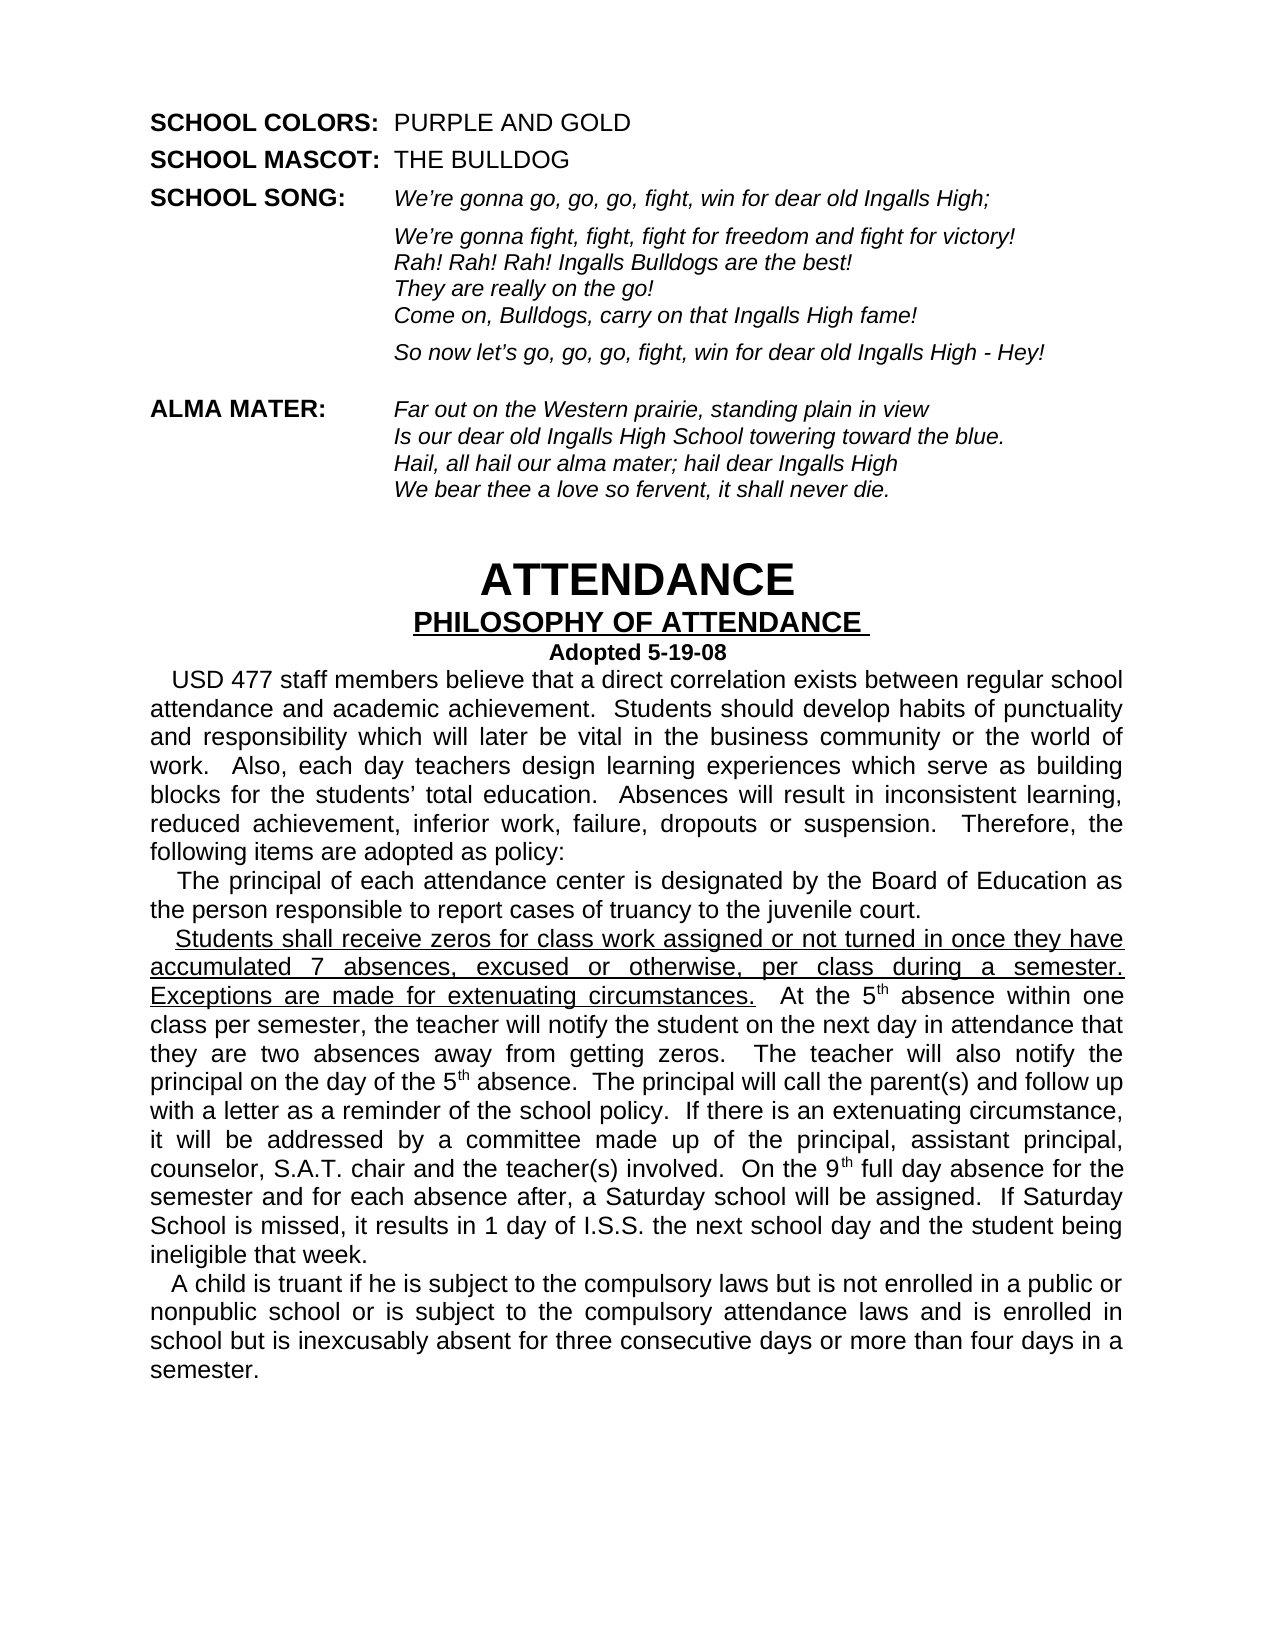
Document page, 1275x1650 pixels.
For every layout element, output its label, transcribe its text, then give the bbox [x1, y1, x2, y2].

text Come on, Bulldogs, carry on that Ingalls High fame! [150, 302, 1123, 328]
text PHILOSOPHY OF ATTENDANCE [150, 605, 1125, 638]
text Is our dear old Ingalls High School towering toward the blue. [150, 423, 1123, 449]
text The principal of each attendance center is designated by the Board of Education as the person responsible to report cases of truancy to the juvenile court. [150, 866, 1125, 923]
text Hail, all hail our alma mater; hail dear Ingalls High [150, 449, 1123, 476]
text So now let’s go, go, go, fight, win for dear old Ingalls High - Hey! [150, 328, 1123, 366]
text Adopted 5-19-08 [150, 638, 1125, 665]
text SCHOOL COLORS: PURPLE AND GOLD [150, 99, 1123, 137]
text USD 477 staff members believe that a direct correlation exists between regular school attendance and academic achievement. Students should develop habits of punctuality and responsibility which will later be vital in the business community or the world of work. Also, each day teachers design learning experiences which serve as building blocks for the students’ total education. Absences will result in inconsistent learning, reduced achievement, inferior work, failure, dropouts or suspension. Therefore, the following items are adopted as policy: [150, 665, 1125, 866]
text Students shall receive zeros for class work assigned or not turned in once they have accumulated 7 absences, excused or otherwise, per class during a semester. Exceptions are made for extenuating circumstances. At the 5th absence within one class per semester, the teacher will notify the student on the next day in attendance that they are two absences away from getting zeros. The teacher will also notify the principal on the day of the 5th absence. The principal will call the parent(s) and follow up with a letter as a reminder of the school policy. If there is an extenuating circumstance, it will be addressed by a committee made up of the principal, assistant principal, counselor, S.A.T. chair and the teacher(s) involved. On the 9th full day absence for the semester and for each absence after, a Saturday school will be assigned. If Saturday School is missed, it results in 1 day of I.S.S. the next school day and the student being ineligible that week. [150, 979, 1125, 1268]
text A child is truant if he is subject to the compulsory laws but is not enrolled in a public or nonpublic school or is subject to the compulsory attendance laws and is enrolled in school but is inexcusably absent for three consecutive days or more than four days in a semester. [150, 1268, 1125, 1383]
text SCHOOL SONG: We’re gonna go, go, go, fight, win for dear old Ingalls High; [150, 174, 1123, 212]
text We bear thee a love so fervent, it shall never die. [150, 476, 1123, 502]
text They are really on the go! [150, 275, 1123, 302]
text ATTENDANCE [150, 552, 1125, 605]
text Rah! Rah! Rah! Ingalls Bulldogs are the best! [150, 249, 1123, 275]
text SCHOOL MASCOT: THE BULLDOG [150, 137, 1123, 174]
text We’re gonna fight, fight, fight for freedom and fight for victory! [150, 212, 1123, 249]
text ALMA MATER: Far out on the Western prairie, standing plain in view [150, 394, 1123, 423]
